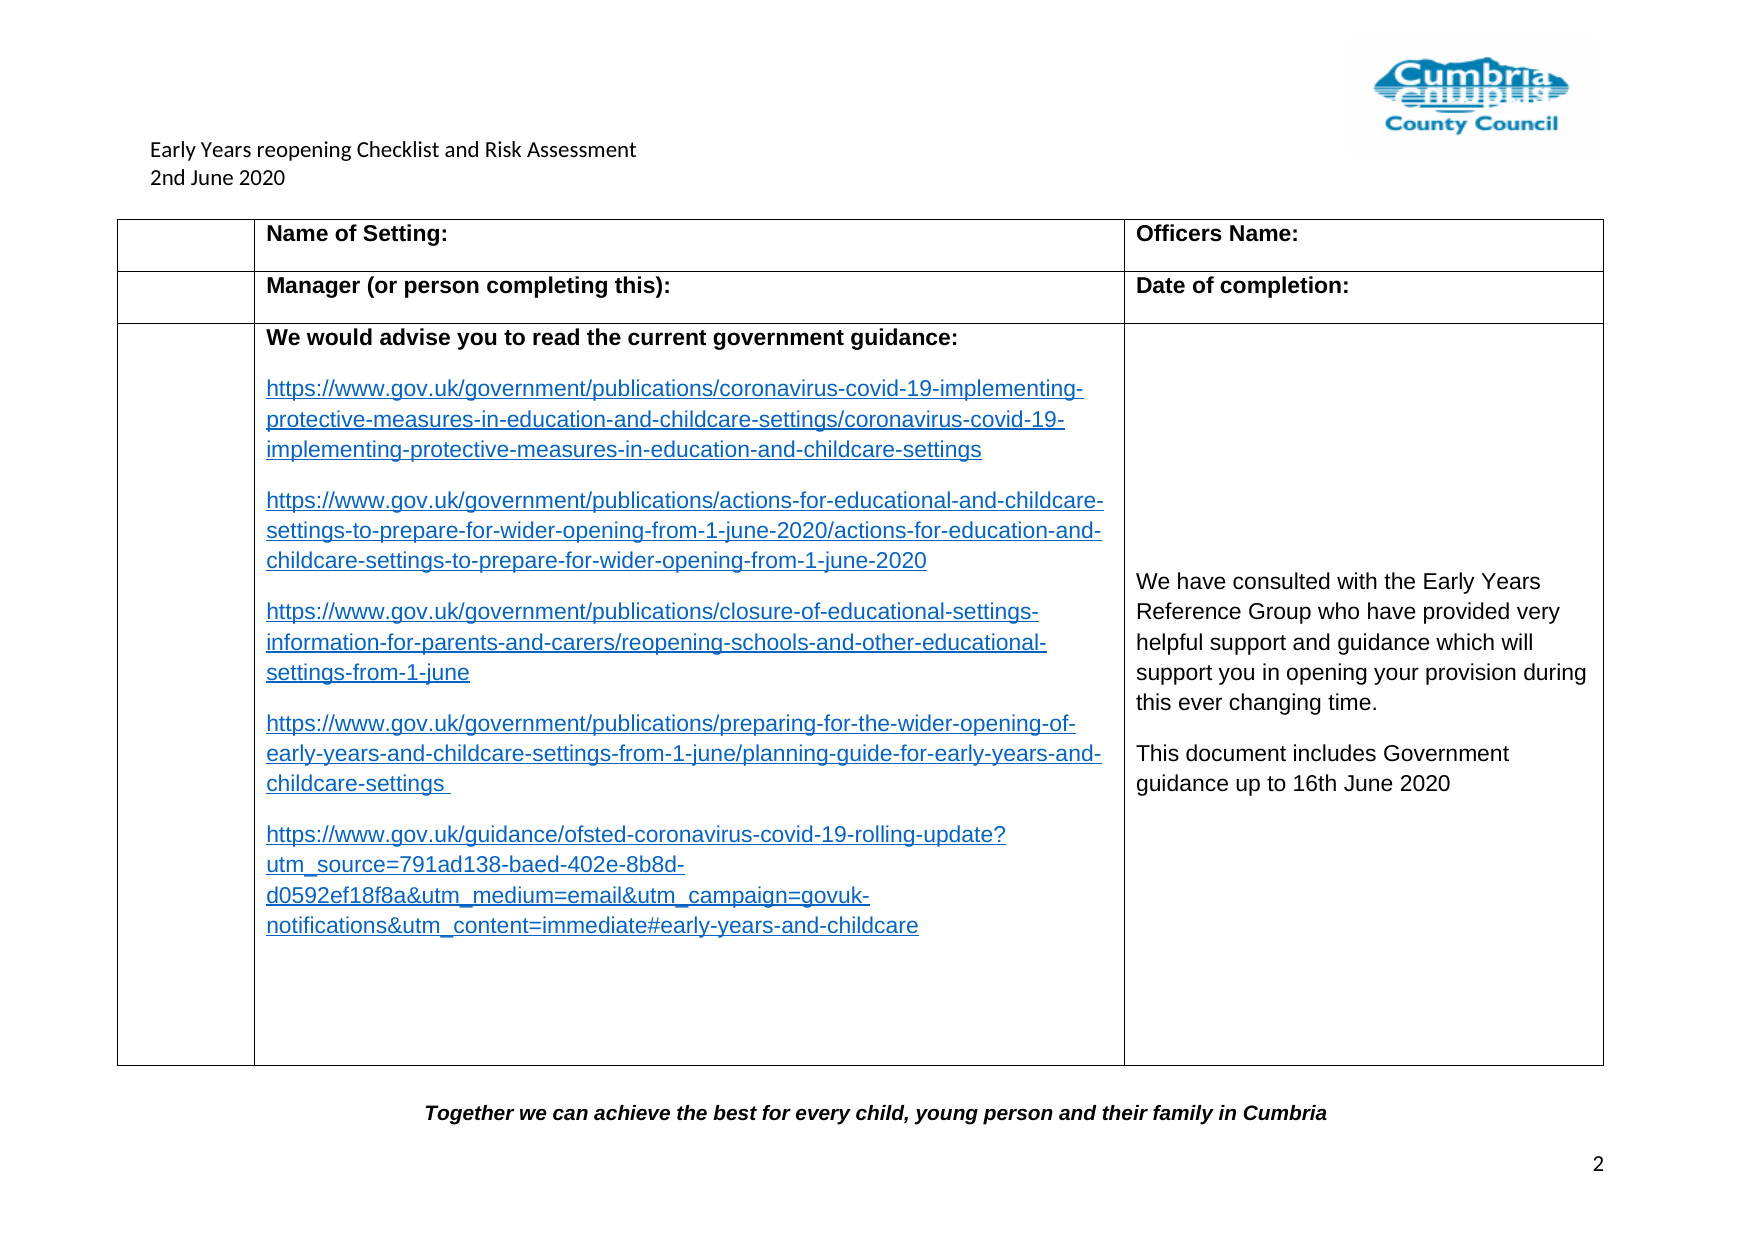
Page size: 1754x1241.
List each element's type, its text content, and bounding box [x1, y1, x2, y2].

table_header Name of Setting: [255, 220, 1124, 271]
table_cell We would advise you to read the current government guidance: https://www.gov.uk/government/publications/coronavirus-covid-19-implementing-protective-measures-in-education-and-childcare-settings/coronavirus-covid-19-implementing-protective-measures-in-education-and-childcare-settings https://www.gov.uk/government/publications/actions-for-educational-and-childcare-settings-to-prepare-for-wider-opening-from-1-june-2020/actions-for-education-and-childcare-settings-to-prepare-for-wider-opening-from-1-june-2020 https://www.gov.uk/government/publications/closure-of-educational-settings-information-for-parents-and-carers/reopening-schools-and-other-educational-settings-from-1-june https://www.gov.uk/government/publications/preparing-for-the-wider-opening-of-early-years-and-childcare-settings-from-1-june/planning-guide-for-early-years-and-childcare-settings https://www.gov.uk/guidance/ofsted-coronavirus-covid-19-rolling-update?utm_source=791ad138-baed-402e-8b8d-d0592ef18f8a&utm_medium=email&utm_campaign=govuk-notifications&utm_content=immediate#early-years-and-childcare [255, 324, 1124, 1065]
table_cell Date of completion: [1125, 272, 1603, 323]
table_cell [118, 272, 254, 323]
table_cell We have consulted with the Early Years Reference Group who have provided very helpful support and guidance which will support you in opening your provision during this ever changing time. This document includes Government guidance up to 16th June 2020 [1125, 324, 1603, 1065]
table_header [118, 220, 254, 271]
table_cell [118, 324, 254, 1065]
table_cell Manager (or person completing this): [255, 272, 1124, 323]
table_header Officers Name: [1125, 220, 1603, 271]
